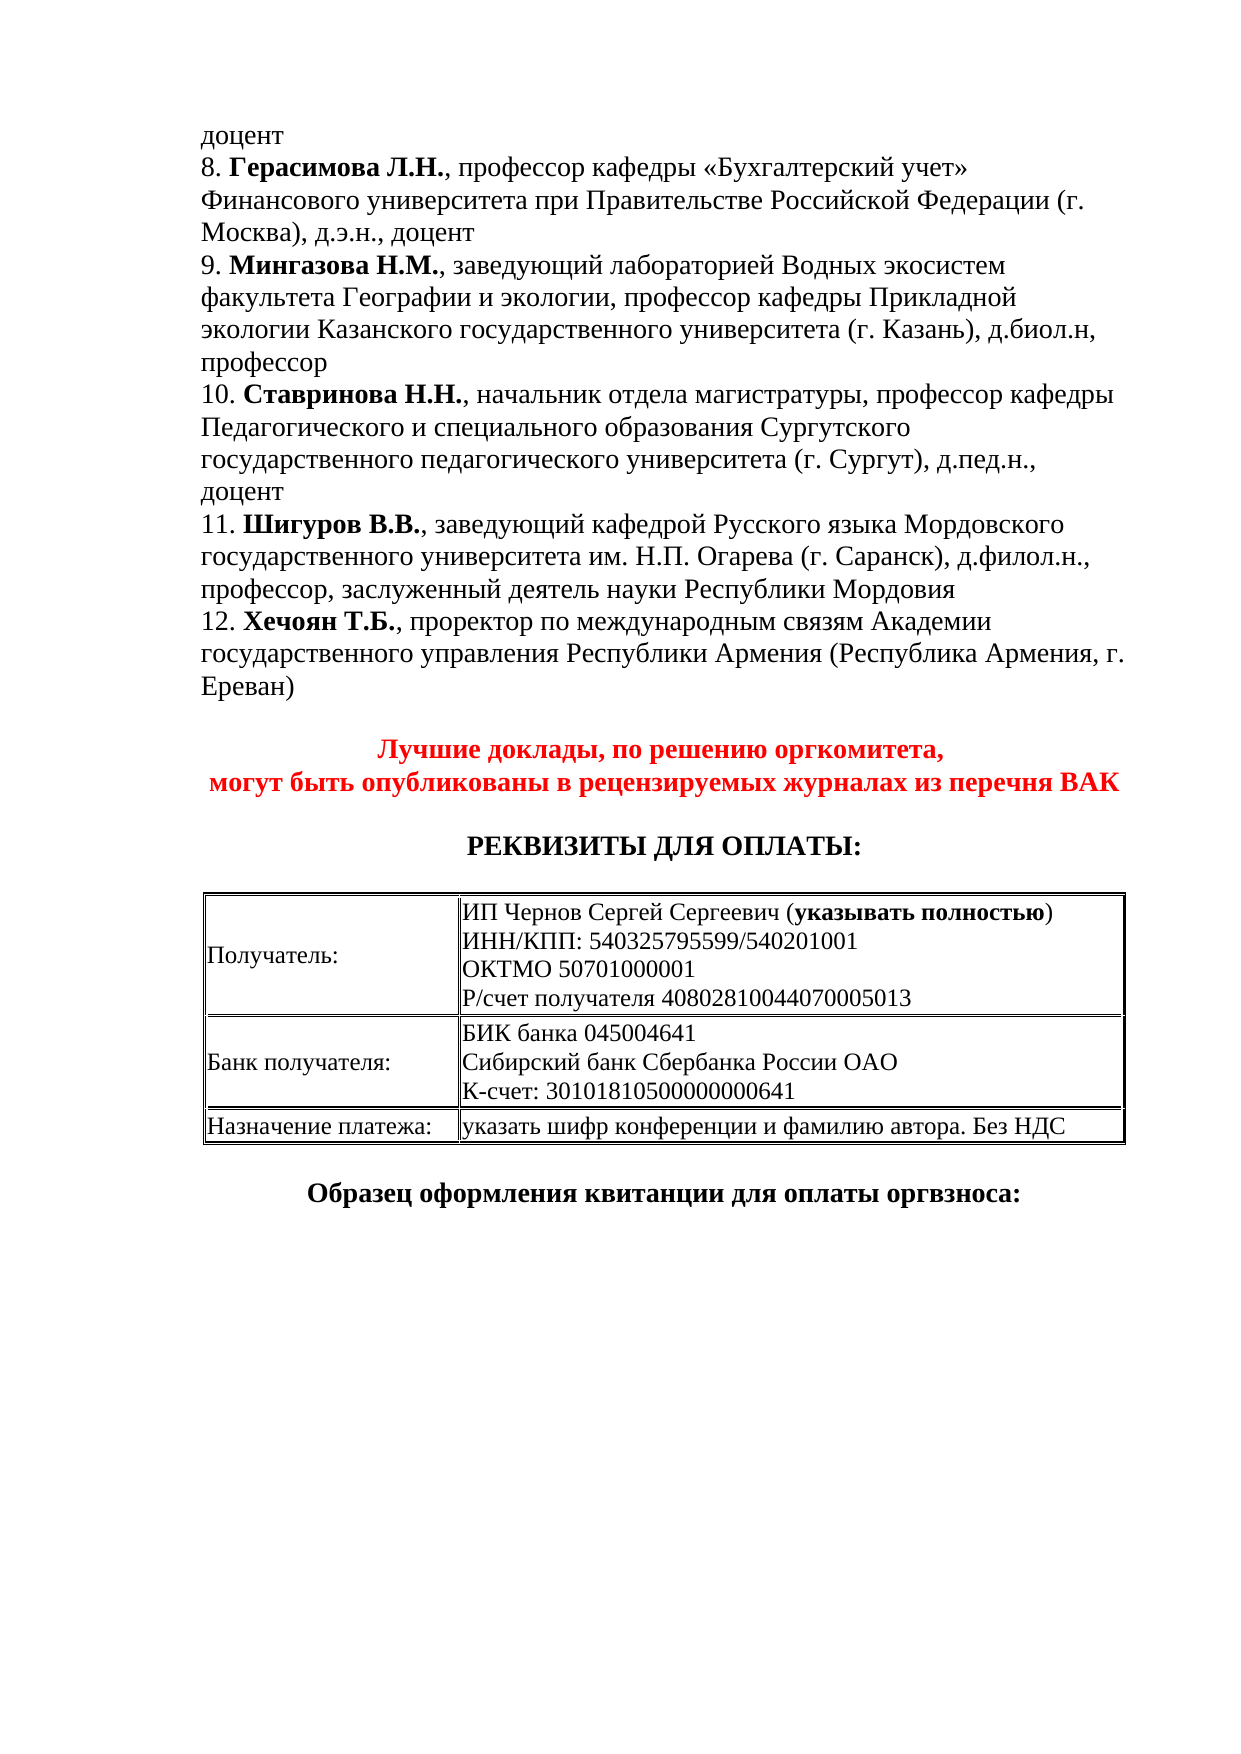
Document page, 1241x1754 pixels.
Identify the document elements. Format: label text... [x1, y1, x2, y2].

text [201, 118, 1128, 701]
table_cell Банк получателя: [206, 1014, 458, 1106]
text Образец оформления квитанции для оплаты оргвзноса: [201, 1176, 1128, 1208]
table_header ИП Чернов Сергей Сергеевич (указывать полностью) ИНН/КПП: 540325795599/540201001 ОКТМО 50701000001 Р/счет получателя 40802810044070005013 [460, 896, 1123, 1013]
table_cell указать шифр конференции и фамилию автора. Без НДС [460, 1106, 1124, 1141]
text РЕКВИЗИТЫ ДЛЯ ОПЛАТЫ: [201, 828, 1128, 861]
table_cell Назначение платежа: [206, 1106, 459, 1141]
text Лучшие доклады, по решению оргкомитета, могут быть опубликованы в рецензируемых журналах из перечня ВАК [201, 732, 1128, 797]
table_header Получатель: [206, 896, 459, 1013]
table_cell БИК банка 045004641 Сибирский банк Сбербанка России ОАО К-счет: 30101810500000000641 [461, 1014, 1124, 1106]
